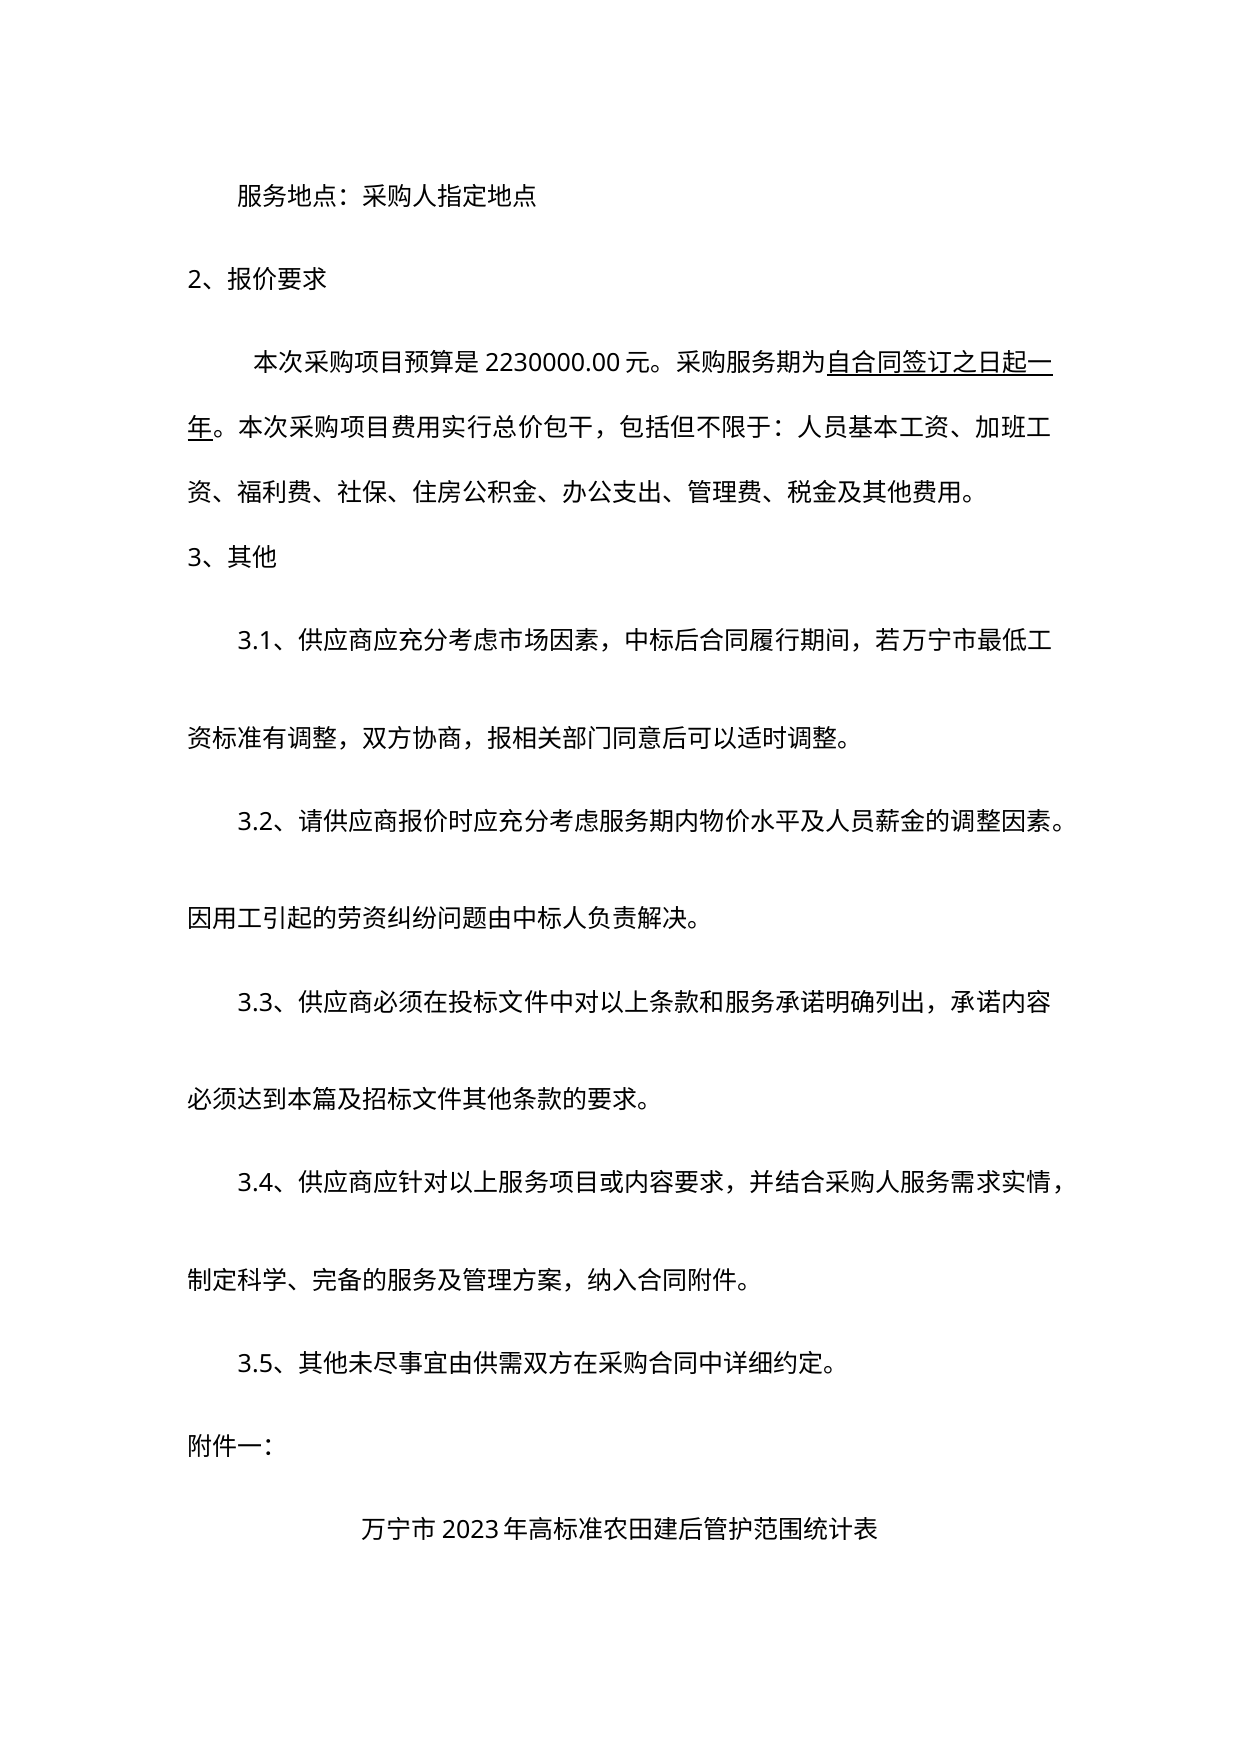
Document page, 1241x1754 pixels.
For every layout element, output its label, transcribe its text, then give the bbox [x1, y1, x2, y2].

text 本次采购项目预算是2230000.00元。采购服务期为自合同签订之日起一年。本次采购项目费用实行总价包干，包括但不限于：人员基本工资、加班工资、福利费、社保、住房公积金、办公支出、管理费、税金及其他费用。 [187, 328, 1053, 523]
text 3.1、供应商应充分考虑市场因素，中标后合同履行期间，若万宁市最低工资标准有调整，双方协商，报相关部门同意后可以适时调整。 [187, 606, 1053, 769]
text 2、报价要求 [187, 245, 1053, 310]
text 3.5、其他未尽事宜由供需双方在采购合同中详细约定。 [187, 1329, 1053, 1394]
text 附件一： [187, 1412, 1053, 1477]
text 3.3、供应商必须在投标文件中对以上条款和服务承诺明确列出，承诺内容必须达到本篇及招标文件其他条款的要求。 [187, 968, 1053, 1130]
text 3、其他 [187, 523, 1053, 588]
text 3.2、请供应商报价时应充分考虑服务期内物价水平及人员薪金的调整因素。因用工引起的劳资纠纷问题由中标人负责解决。 [187, 787, 1053, 949]
text 万宁市2023年高标准农田建后管护范围统计表 [187, 1495, 1053, 1560]
text 服务地点：采购人指定地点 [187, 162, 1053, 227]
text 3.4、供应商应针对以上服务项目或内容要求，并结合采购人服务需求实情，制定科学、完备的服务及管理方案，纳入合同附件。 [187, 1148, 1053, 1311]
